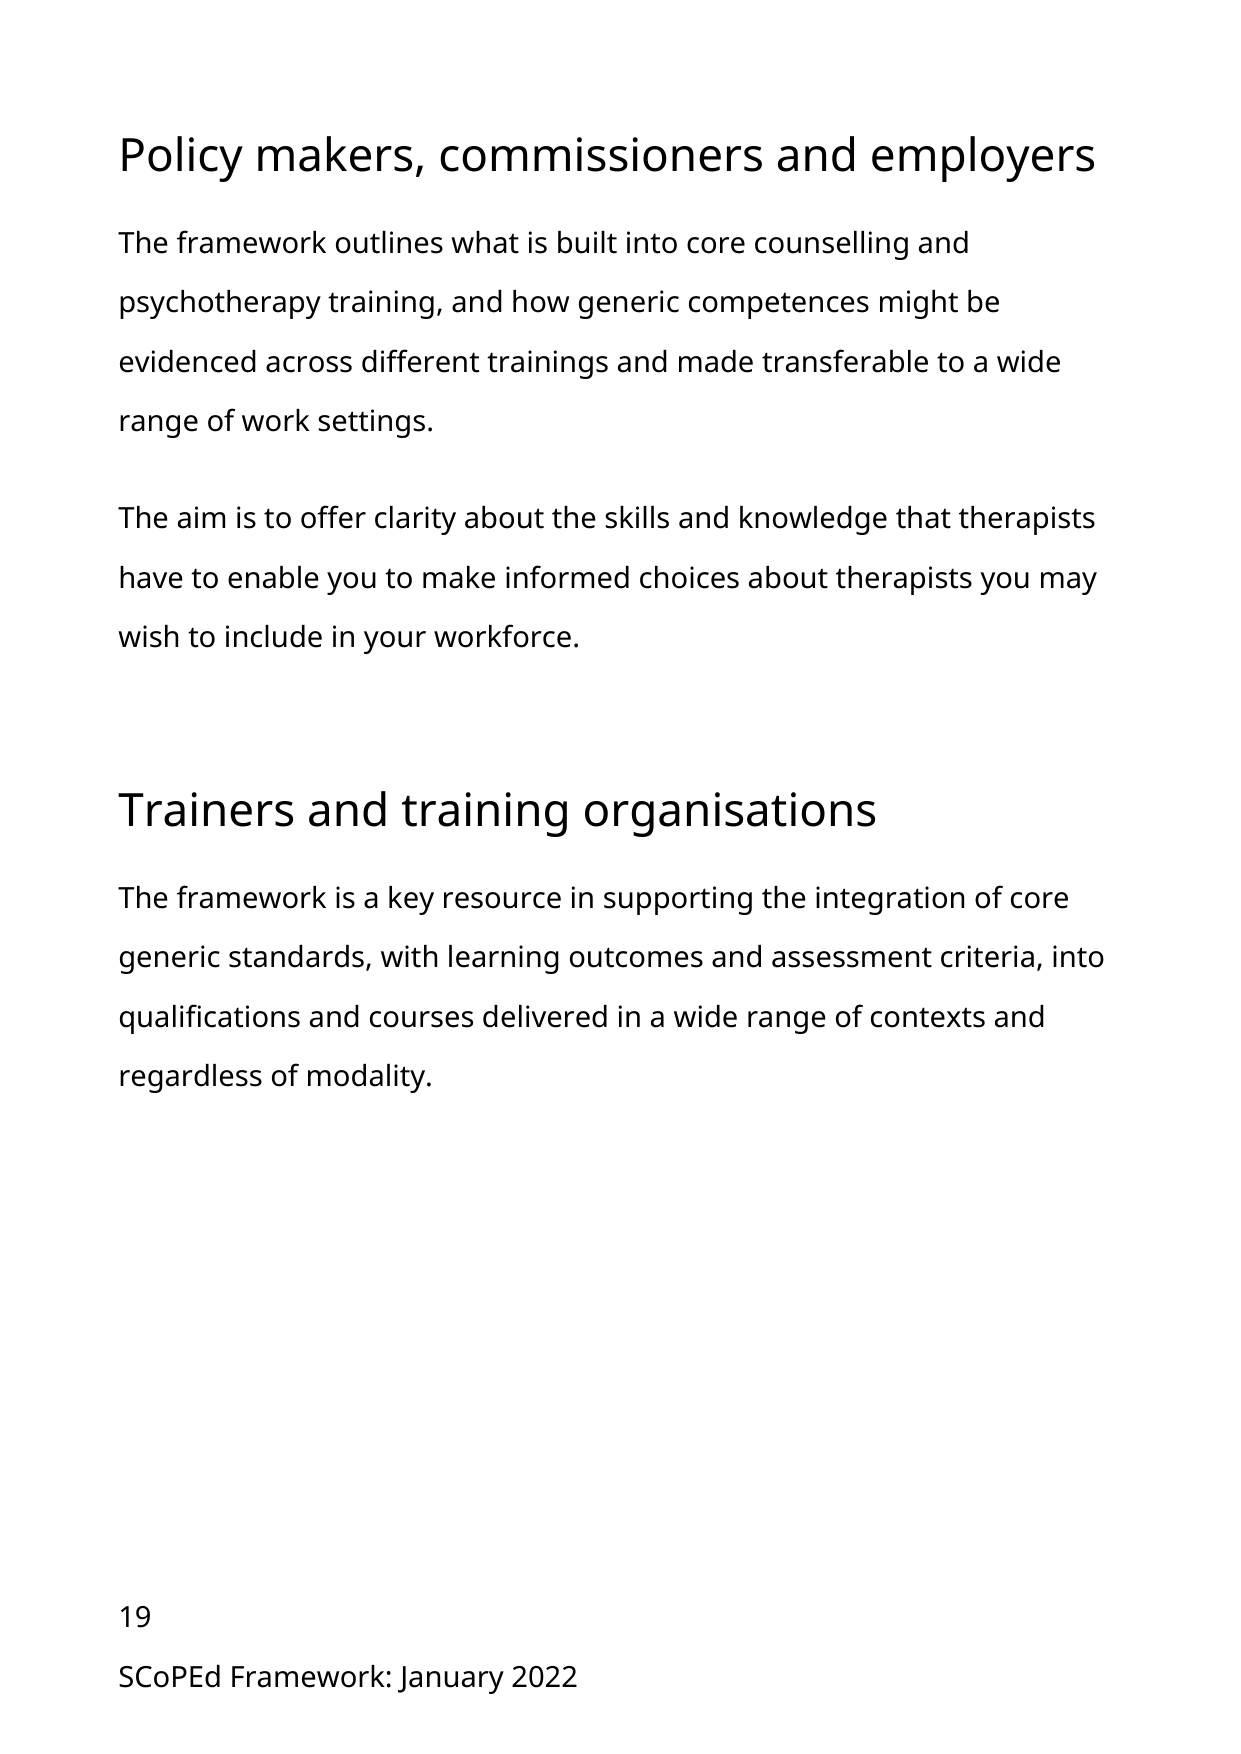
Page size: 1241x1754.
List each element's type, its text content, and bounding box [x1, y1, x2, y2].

text The framework outlines what is built into core counselling and psychotherapy training, and how generic competences might be evidenced across different trainings and made transferable to a wide range of work settings. [118, 222, 1122, 440]
text The aim is to offer clarity about the skills and knowledge that therapists have to enable you to make informed choices about therapists you may wish to include in your workforce. [118, 498, 1122, 716]
subtitle Policy makers, commissioners and employers [118, 118, 1122, 185]
text The framework is a key resource in supporting the integration of core generic standards, with learning outcomes and assessment criteria, into qualifications and courses delivered in a wide range of contexts and regardless of modality. [118, 877, 1122, 1095]
subtitle Trainers and training organisations [118, 773, 1122, 840]
